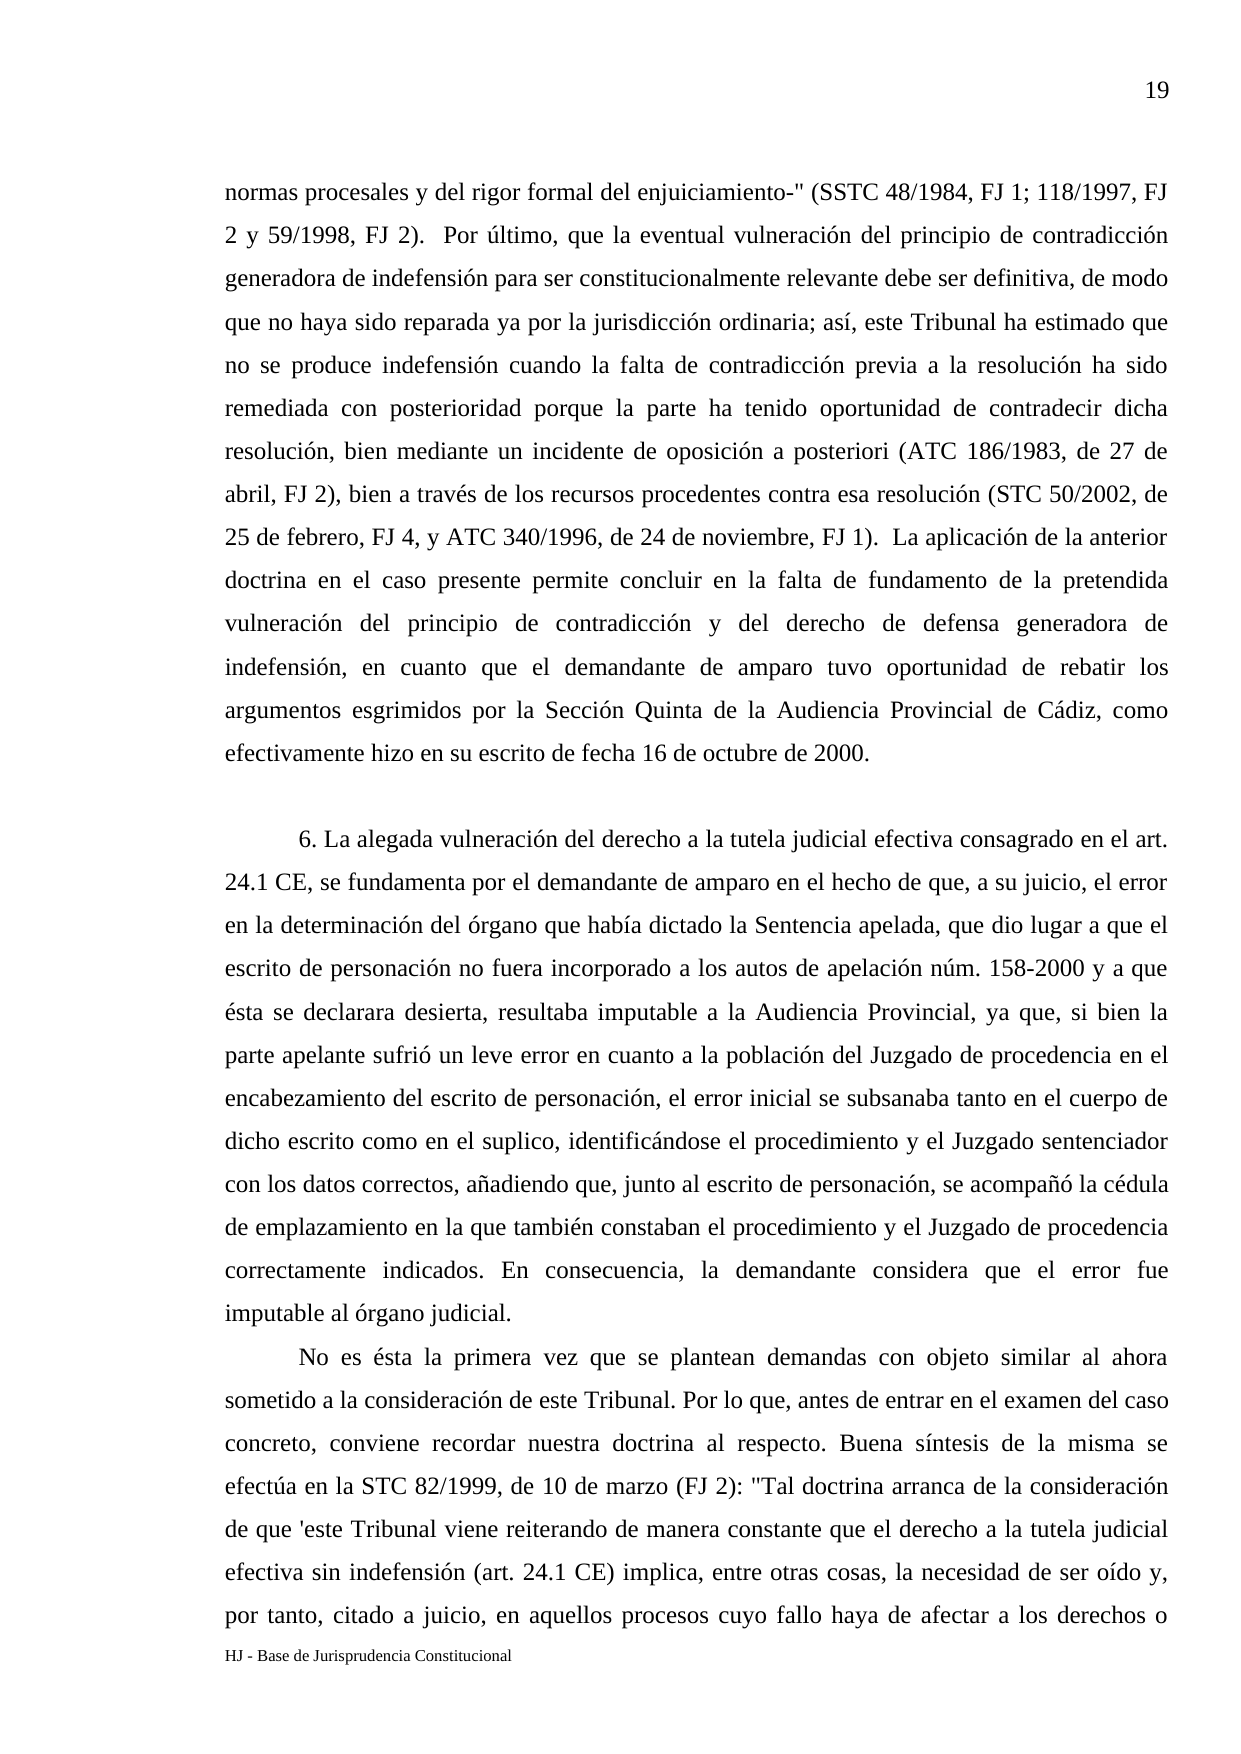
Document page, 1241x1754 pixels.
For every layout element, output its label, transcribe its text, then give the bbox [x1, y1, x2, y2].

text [224, 1342, 1169, 1629]
text 6. La alegada vulneración del derecho a la tutela judicial efectiva consagrado en el art. 24.1 CE, se fundamenta por el demandante de amparo en el hecho de que, a su juicio, el error en la determinación del órgano que había dictado la Sentencia apelada, que dio lugar a que el escrito de personación no fuera incorporado a los autos de apelación núm. 158-2000 y a que ésta se declarara desierta, resultaba imputable a la Audiencia Provincial, ya que, si bien la parte apelante sufrió un leve error en cuanto a la población del Juzgado de procedencia en el encabezamiento del escrito de personación, el error inicial se subsanaba tanto en el cuerpo de dicho escrito como en el suplico, identificándose el procedimiento y el Juzgado sentenciador con los datos correctos, añadiendo que, junto al escrito de personación, se acompañó la cédula de emplazamiento en la que también constaban el procedimiento y el Juzgado de procedencia correctamente indicados. En consecuencia, la demandante considera que el error fue imputable al órgano judicial. [224, 824, 1169, 1327]
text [224, 177, 1169, 767]
